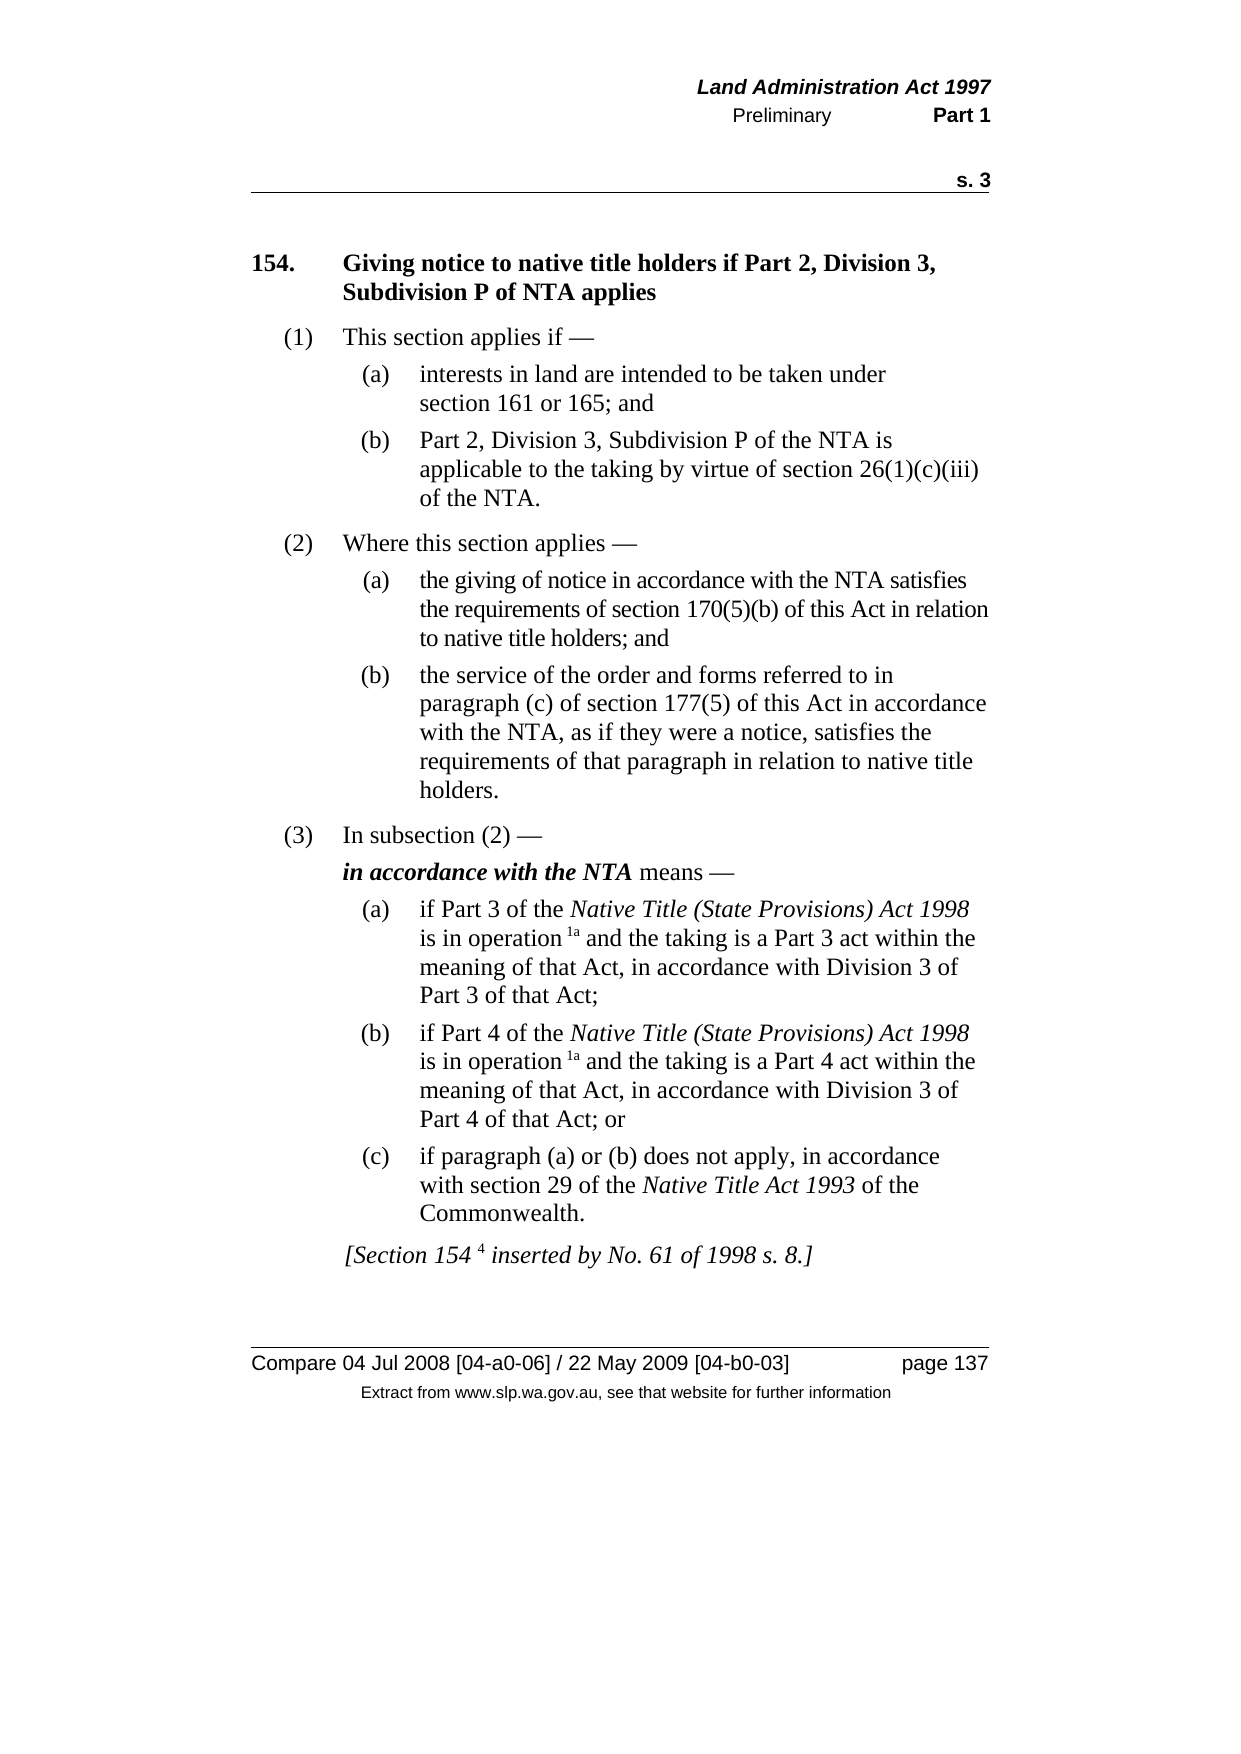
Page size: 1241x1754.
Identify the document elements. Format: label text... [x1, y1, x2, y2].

text (a) if Part 3 of the Native Title (State Provisions) Act 1998 is in operation 1a and the taking is a Part 3 act within the meaning of that Act, in accordance with Division 3 of Part 3 of that Act; [251, 894, 989, 1009]
text (a) the giving of notice in accordance with the NTA satisfies the requirements of section 170(5)(b) of this Act in relation to native title holders; and [251, 565, 989, 651]
text (1) This section applies if — [251, 322, 989, 351]
text (c) if paragraph (a) or (b) does not apply, in accordance with section 29 of the Native Title Act 1993 of the Commonwealth. [251, 1141, 989, 1227]
text [Section 154 4 inserted by No. 61 of 1998 s. 8.] [251, 1240, 989, 1268]
text (a) interests in land are intended to be taken under section 161 or 165; and [251, 359, 989, 417]
text (b) the service of the order and forms referred to in paragraph (c) of section 177(5) of this Act in accordance with the NTA, as if they were a notice, satisfies the requirements of that paragraph in relation to native title holders. [251, 660, 989, 803]
text (b) Part 2, Division 3, Subdivision P of the NTA is applicable to the taking by virtue of section 26(1)(c)(iii) of the NTA. [251, 425, 989, 511]
text (2) Where this section applies — [251, 528, 989, 557]
text (3) In subsection (2) — [251, 820, 989, 849]
subtitle 154. Giving notice to native title holders if Part 2, Division 3, Subdivision P of NTA applies [251, 248, 989, 306]
text in accordance with the NTA means — [251, 857, 989, 886]
text (b) if Part 4 of the Native Title (State Provisions) Act 1998 is in operation 1a and the taking is a Part 4 act within the meaning of that Act, in accordance with Division 3 of Part 4 of that Act; or [251, 1018, 989, 1133]
